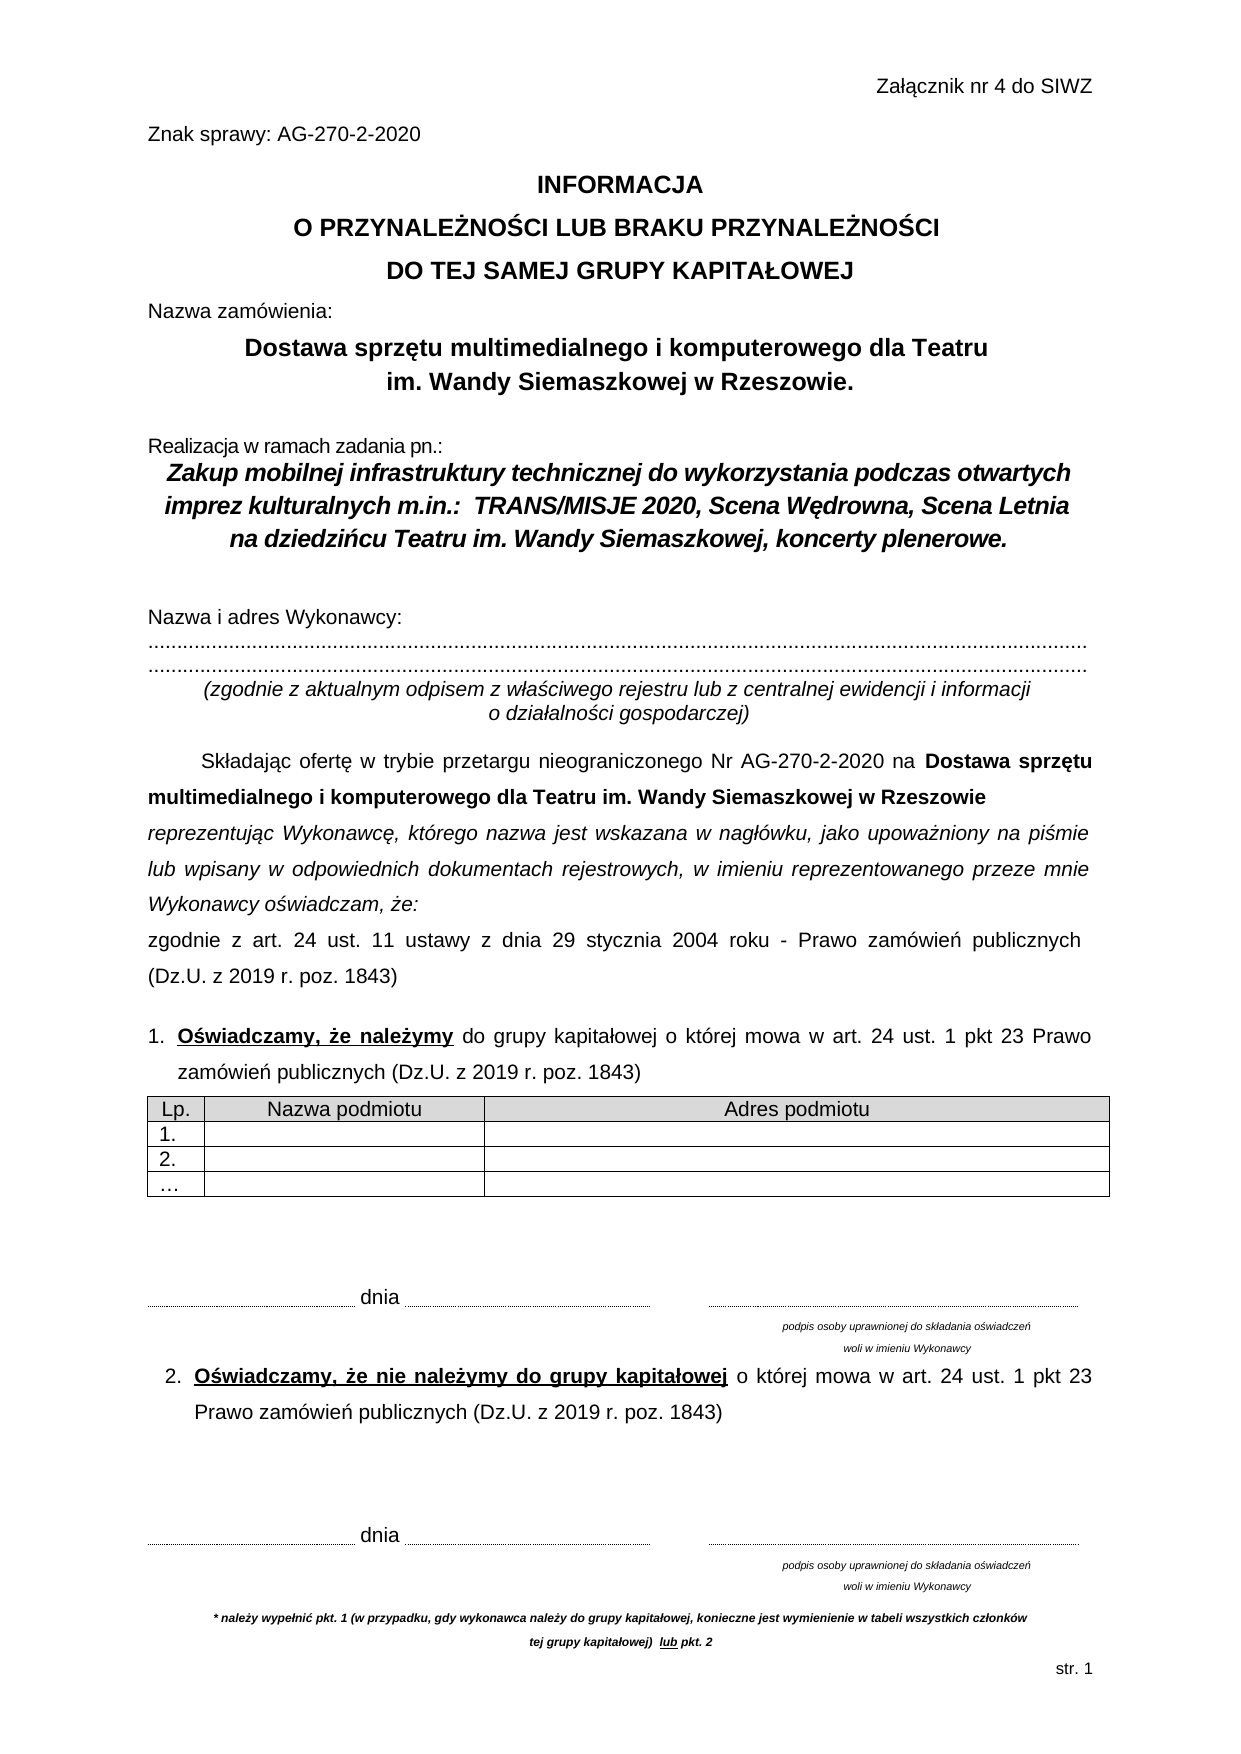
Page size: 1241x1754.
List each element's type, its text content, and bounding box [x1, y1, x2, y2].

text podpis osoby uprawnionej do składania oświadczeń woli w imieniu Wykonawcy [723, 1559, 1093, 1602]
table_header Nazwa podmiotu [205, 1097, 484, 1121]
text O PRZYNALEŻNOŚCI LUB BRAKU PRZYNALEŻNOŚCI DO TEJ SAMEJ GRUPY KAPITAŁOWEJ [148, 213, 1093, 285]
text Znak sprawy: AG-270-2-2020 [148, 122, 1093, 146]
text Zakup mobilnej infrastruktury technicznej do wykorzystania podczas otwartych imprez kulturalnych m.in.: TRANS/MISJE 2020, Scena Wędrowna, Scena Letnia na dziedzińcu Teatru im. Wandy Siemaszkowej, koncerty plenerowe. [148, 458, 1093, 553]
list Oświadczamy, że należymy do grupy kapitałowej o której mowa w art. 24 ust. 1 pkt 23 Prawo zamówień publicznych (Dz.U. z 2019 r. poz. 1843) [148, 1024, 1093, 1084]
table_cell [205, 1122, 484, 1146]
table_cell [485, 1172, 1109, 1196]
table_cell [205, 1147, 484, 1171]
table_header Lp. [148, 1097, 204, 1121]
table_cell 2. [148, 1147, 204, 1171]
table_cell 1. [148, 1122, 204, 1146]
text Dostawa sprzętu multimedialnego i komputerowego dla Teatru im. Wandy Siemaszkowej w Rzeszowie. [148, 333, 1093, 395]
text Nazwa zamówienia: [148, 299, 1093, 323]
text Realizacja w ramach zadania pn.: [148, 434, 1093, 458]
text (zgodnie z aktualnym odpisem z właściwego rejestru lub z centralnej ewidencji i informacji o działalności gospodarczej) [148, 677, 1093, 724]
text Składając ofertę w trybie przetargu nieograniczonego Nr AG-270-2-2020 na Dostawa sprzętu multimedialnego i komputerowego dla Teatru im. Wandy Siemaszkowej w Rzeszowie [148, 748, 1093, 808]
table_cell [205, 1172, 484, 1196]
text ................................................................................................................................................................... [148, 629, 1093, 653]
text Nazwa i adres Wykonawcy: [148, 605, 1093, 629]
list Oświadczamy, że nie należymy do grupy kapitałowej o której mowa w art. 24 ust. 1 pkt 23 Prawo zamówień publicznych (Dz.U. z 2019 r. poz. 1843) [164, 1363, 1093, 1423]
text Załącznik nr 4 do SIWZ [148, 74, 1093, 98]
table_cell … [148, 1172, 204, 1196]
table_cell [485, 1122, 1109, 1146]
text zgodnie z art. 24 ust. 11 ustawy z dnia 29 stycznia 2004 roku - Prawo zamówień publicznych (Dz.U. z 2019 r. poz. 1843) [148, 928, 1093, 988]
table_header Adres podmiotu [485, 1097, 1109, 1121]
text dnia [148, 1523, 1093, 1547]
text podpis osoby uprawnionej do składania oświadczeń woli w imieniu Wykonawcy [723, 1320, 1093, 1363]
subtitle INFORMACJA [148, 170, 1093, 198]
table_cell [485, 1147, 1109, 1171]
text ................................................................................................................................................................... [148, 653, 1093, 677]
text reprezentując Wykonawcę, którego nazwa jest wskazana w nagłówku, jako upoważniony na piśmie lub wpisany w odpowiednich dokumentach rejestrowych, w imieniu reprezentowanego przeze mnie Wykonawcy oświadczam, że: [148, 820, 1093, 916]
text dnia [148, 1284, 1093, 1308]
